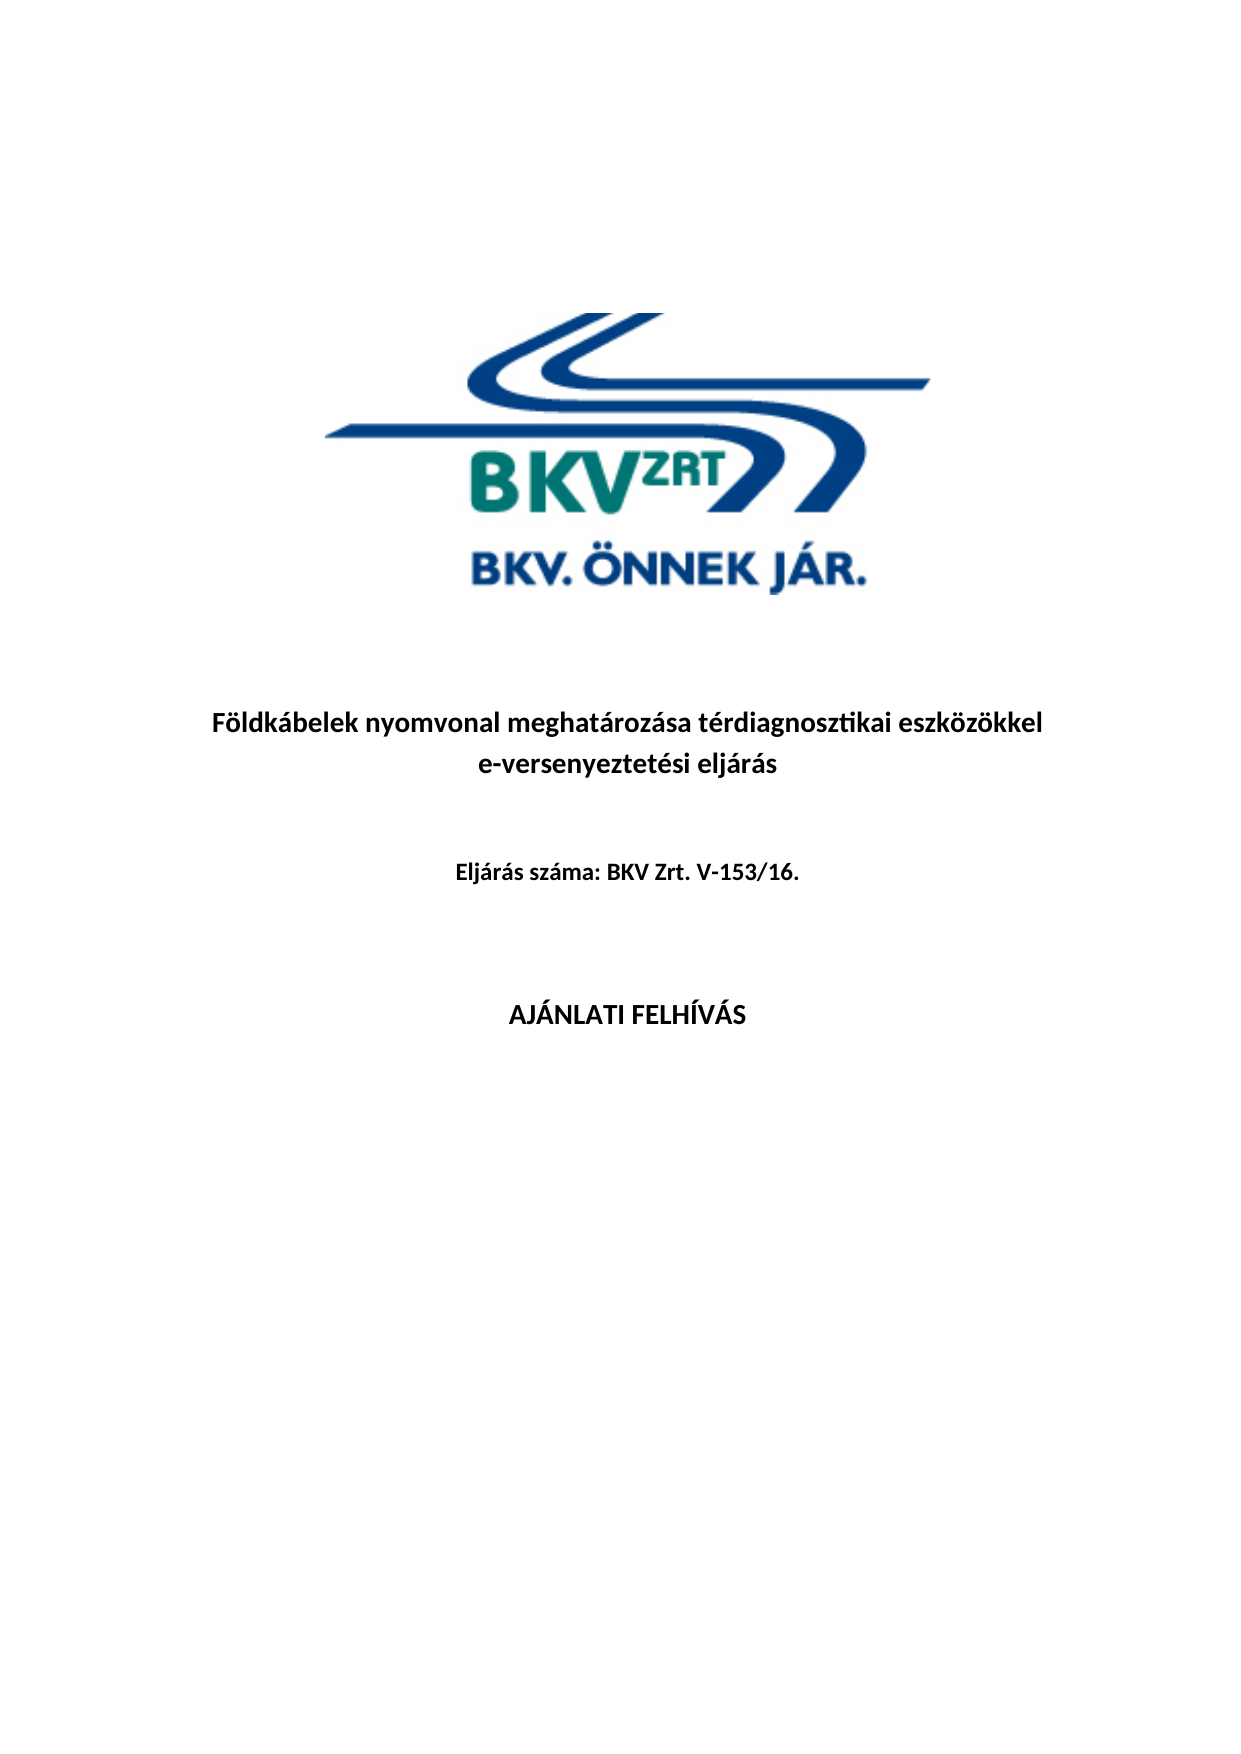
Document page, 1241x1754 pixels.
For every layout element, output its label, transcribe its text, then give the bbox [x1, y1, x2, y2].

text Földkábelek nyomvonal meghatározása térdiagnosztikai eszközökkel [118, 704, 1137, 739]
text e-versenyeztetési eljárás [118, 745, 1137, 781]
picture [324, 313, 931, 595]
text Eljárás száma: BKV Zrt. V-153/16. [118, 856, 1137, 886]
text AJÁNLATI FELHÍVÁS [118, 996, 1137, 1031]
